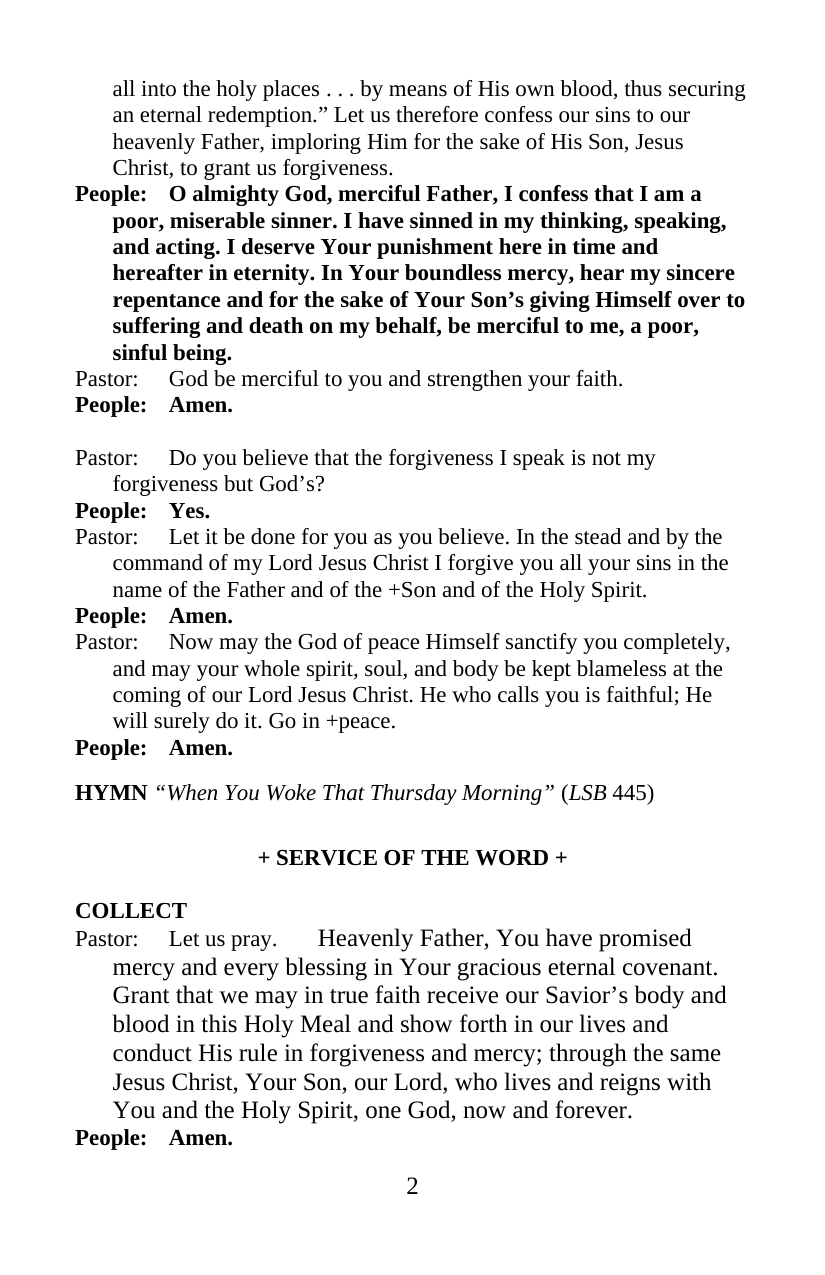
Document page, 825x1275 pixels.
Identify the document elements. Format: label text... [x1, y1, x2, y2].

text People: Yes. [75, 497, 750, 523]
text Pastor: Now may the God of peace Himself sanctify you completely, and may your whole spirit, soul, and body be kept blameless at the coming of our Lord Jesus Christ. He who calls you is faithful; He will surely do it. Go in +peace. [75, 628, 750, 734]
text People: Amen. [75, 734, 750, 760]
text People: Amen. [75, 1124, 750, 1151]
text People: Amen. [75, 602, 750, 628]
text Pastor: Let us pray. Heavenly Father, You have promised mercy and every blessing in Your gracious eternal covenant. Grant that we may in true faith receive our Savior’s body and blood in this Holy Meal and show forth in our lives and conduct His rule in forgiveness and mercy; through the same Jesus Christ, Your Son, our Lord, who lives and reigns with You and the Holy Spirit, one God, now and forever. [75, 923, 750, 1124]
text + SERVICE OF THE WORD + [75, 844, 750, 870]
text People: O almighty God, merciful Father, I confess that I am a poor, miserable sinner. I have sinned in my thinking, speaking, and acting. I deserve Your punishment here in time and hereafter in eternity. In Your boundless mercy, hear my sincere repentance and for the sake of Your Son’s giving Himself over to suffering and death on my behalf, be merciful to me, a poor, sinful being. [75, 180, 750, 365]
text People: Amen. [75, 391, 750, 418]
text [75, 75, 750, 180]
text Pastor: Do you believe that the forgiveness I speak is not my forgiveness but God’s? [75, 444, 750, 497]
text Pastor: God be merciful to you and strengthen your faith. [75, 365, 750, 391]
text HYMN “When You Woke That Thursday Morning” (LSB 445) [75, 779, 750, 806]
text Pastor: Let it be done for you as you believe. In the stead and by the command of my Lord Jesus Christ I forgive you all your sins in the name of the Father and of the +Son and of the Holy Spirit. [75, 523, 750, 602]
text COLLECT [75, 897, 750, 923]
